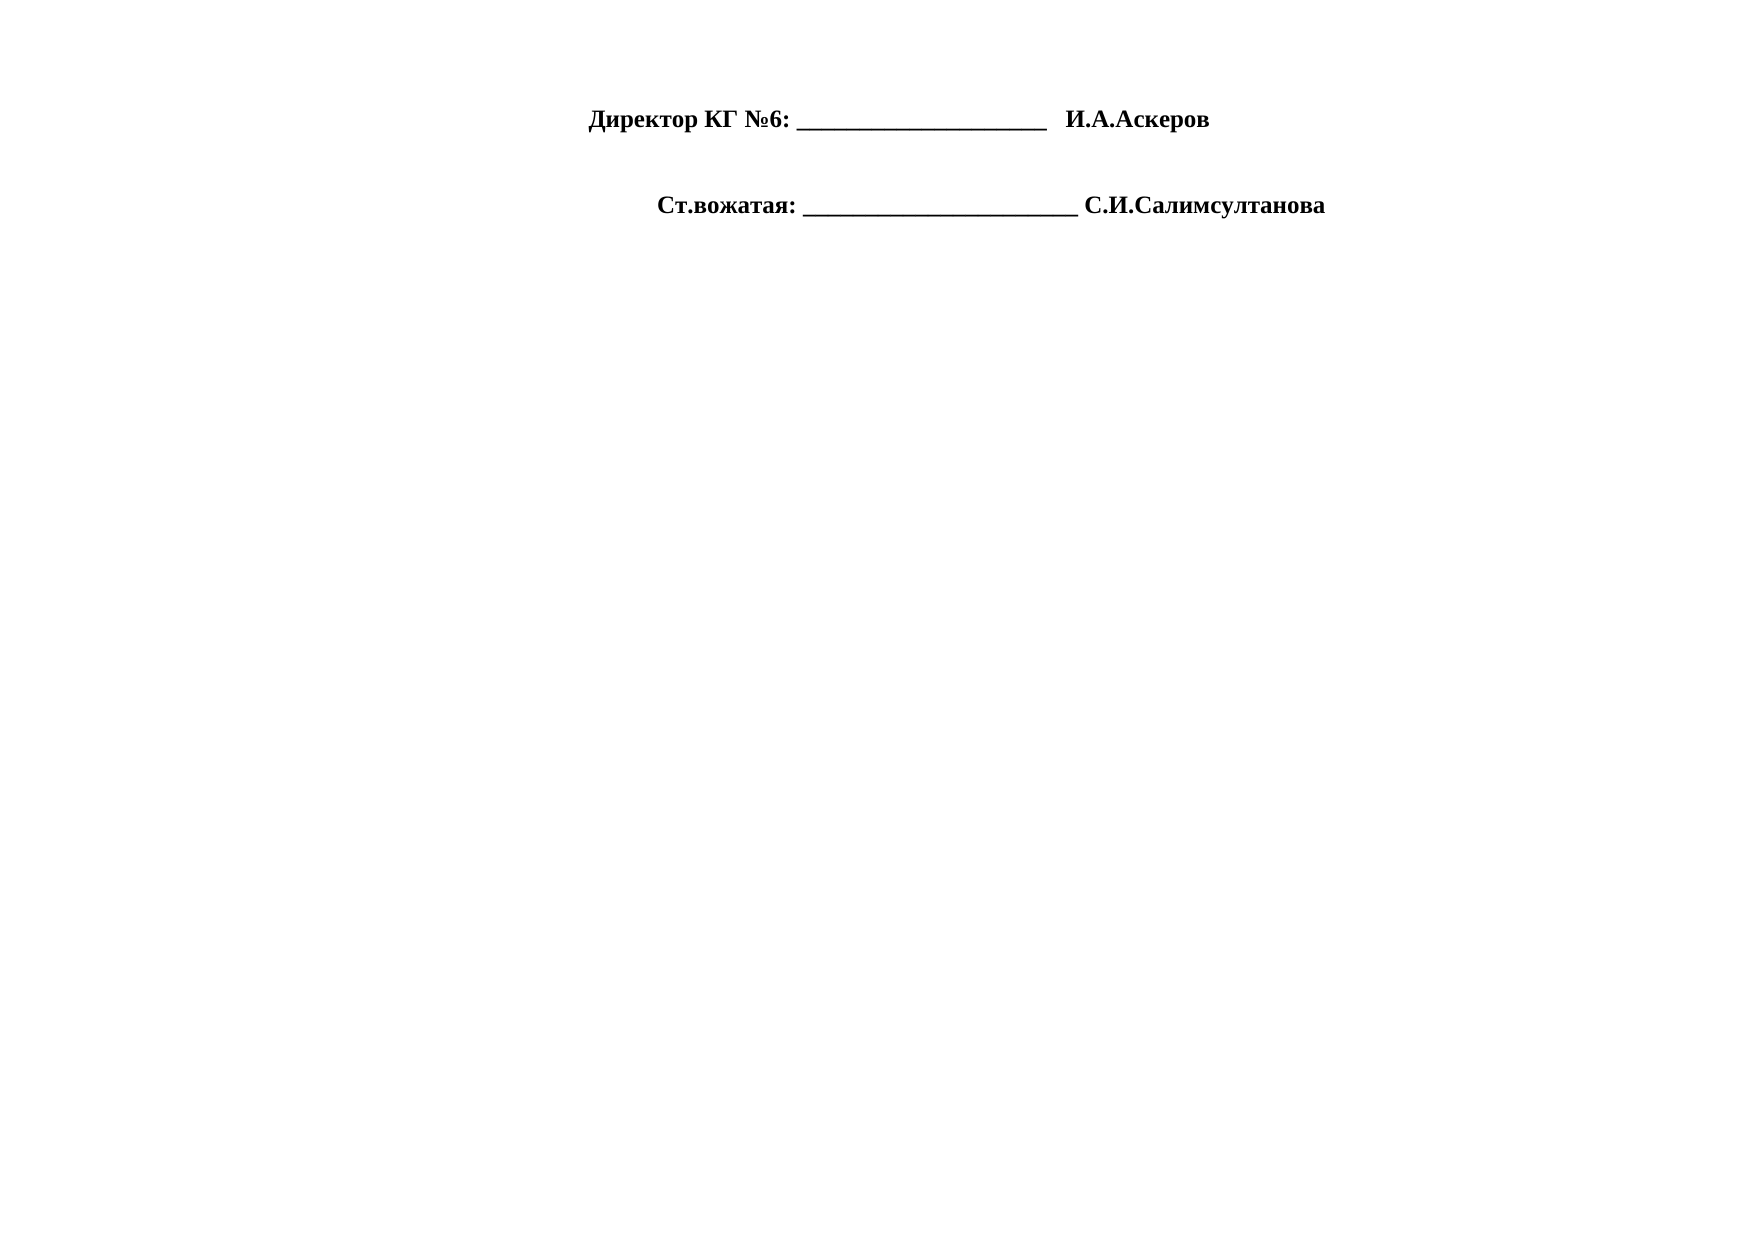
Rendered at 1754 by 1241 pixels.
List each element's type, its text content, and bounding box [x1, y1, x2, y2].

text Ст.вожатая: ______________________ С.И.Салимсултанова [75, 190, 1679, 219]
text Директор КГ №6: ____________________ И.А.Аскеров [75, 104, 1679, 132]
